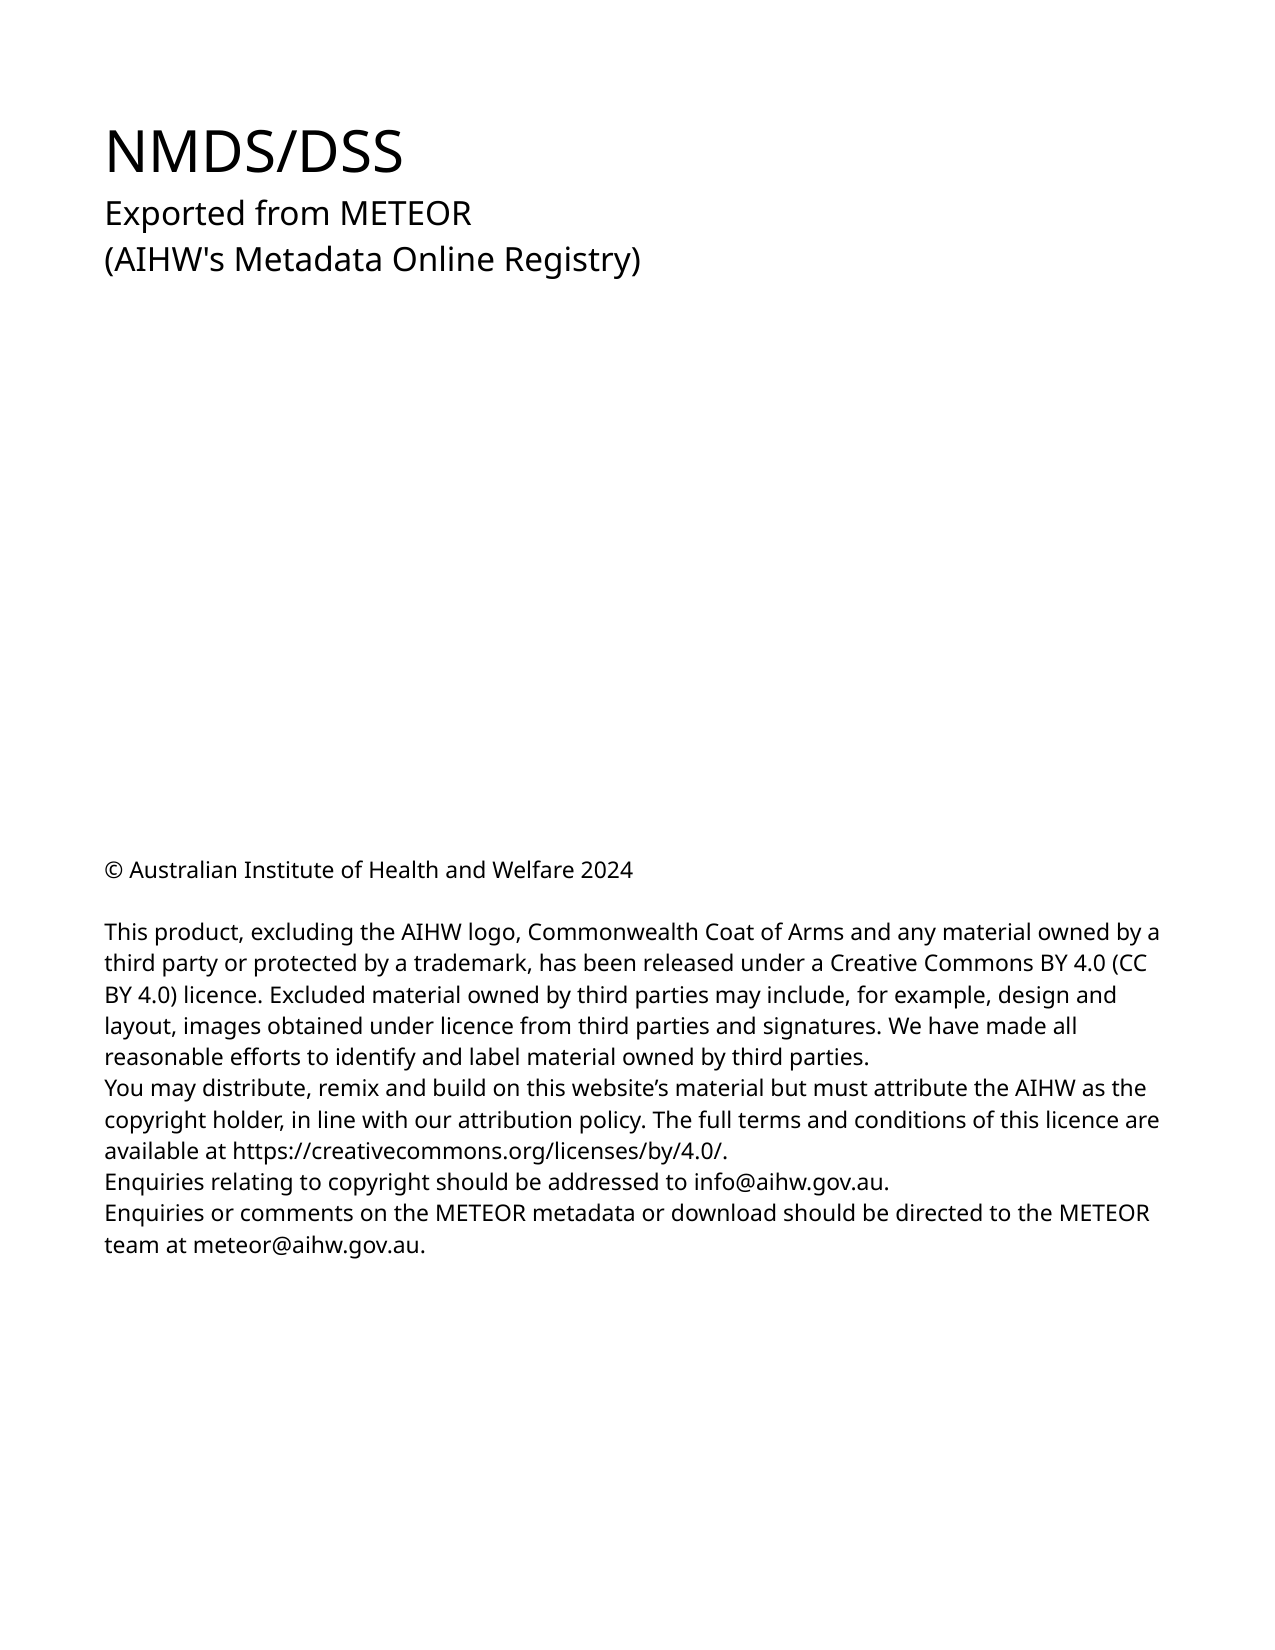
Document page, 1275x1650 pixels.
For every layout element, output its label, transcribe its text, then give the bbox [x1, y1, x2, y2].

text © Australian Institute of Health and Welfare 2024 [104, 854, 1171, 885]
subtitle Exported from METEOR [104, 190, 1171, 235]
text You may distribute, remix and build on this website’s material but must attribute the AIHW as the copyright holder, in line with our attribution policy. The full terms and conditions of this licence are available at https://creativecommons.org/licenses/by/4.0/. [104, 1072, 1171, 1166]
text This product, excluding the AIHW logo, Commonwealth Coat of Arms and any material owned by a third party or protected by a trademark, has been released under a Creative Commons BY 4.0 (CC BY 4.0) licence. Excluded material owned by third parties may include, for example, design and layout, images obtained under licence from third parties and signatures. We have made all reasonable efforts to identify and label material owned by third parties. [104, 916, 1171, 1072]
subtitle (AIHW's Metadata Online Registry) [104, 235, 1171, 281]
text Enquiries relating to copyright should be addressed to info@aihw.gov.au. [104, 1166, 1171, 1197]
title NMDS/DSS [104, 110, 1171, 190]
text Enquiries or comments on the METEOR metadata or download should be directed to the METEOR team at meteor@aihw.gov.au. [104, 1197, 1171, 1260]
